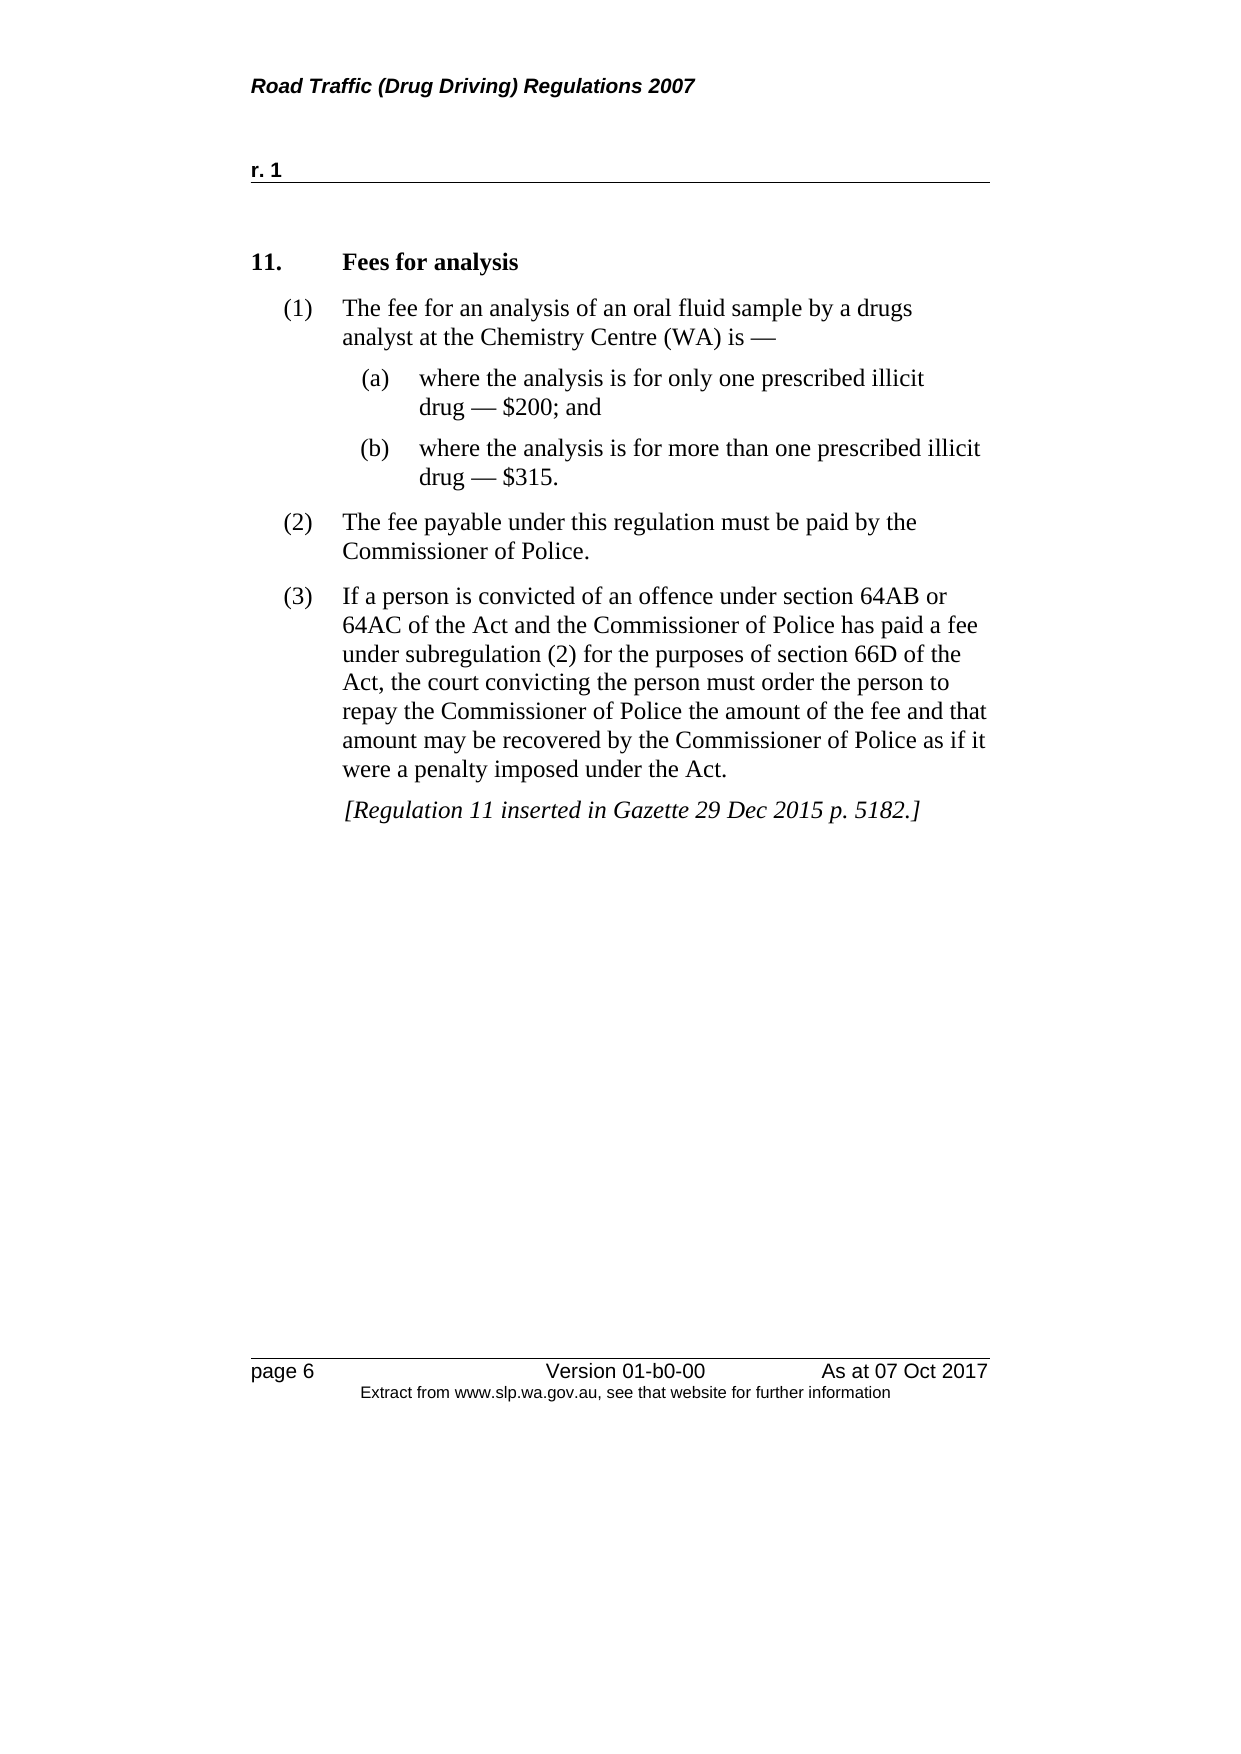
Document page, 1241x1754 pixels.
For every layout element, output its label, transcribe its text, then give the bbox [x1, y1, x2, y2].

text (1) The fee for an analysis of an oral fluid sample by a drugs analyst at the Chemistry Centre (WA) is — [251, 293, 990, 350]
text (a) where the analysis is for only one prescribed illicit drug — $200; and [251, 363, 990, 420]
subtitle 11. Fees for analysis [251, 247, 990, 276]
text (3) If a person is convicted of an offence under section 64AB or 64AC of the Act and the Commissioner of Police has paid a fee under subregulation (2) for the purposes of section 66D of the Act, the court convicting the person must order the person to repay the Commissioner of Police the amount of the fee and that amount may be recovered by the Commissioner of Police as if it were a penalty imposed under the Act. [251, 581, 990, 782]
text [Regulation 11 inserted in Gazette 29 Dec 2015 p. 5182.] [251, 795, 990, 824]
text (2) The fee payable under this regulation must be paid by the Commissioner of Police. [251, 507, 990, 564]
text (b) where the analysis is for more than one prescribed illicit drug — $315. [251, 433, 990, 490]
